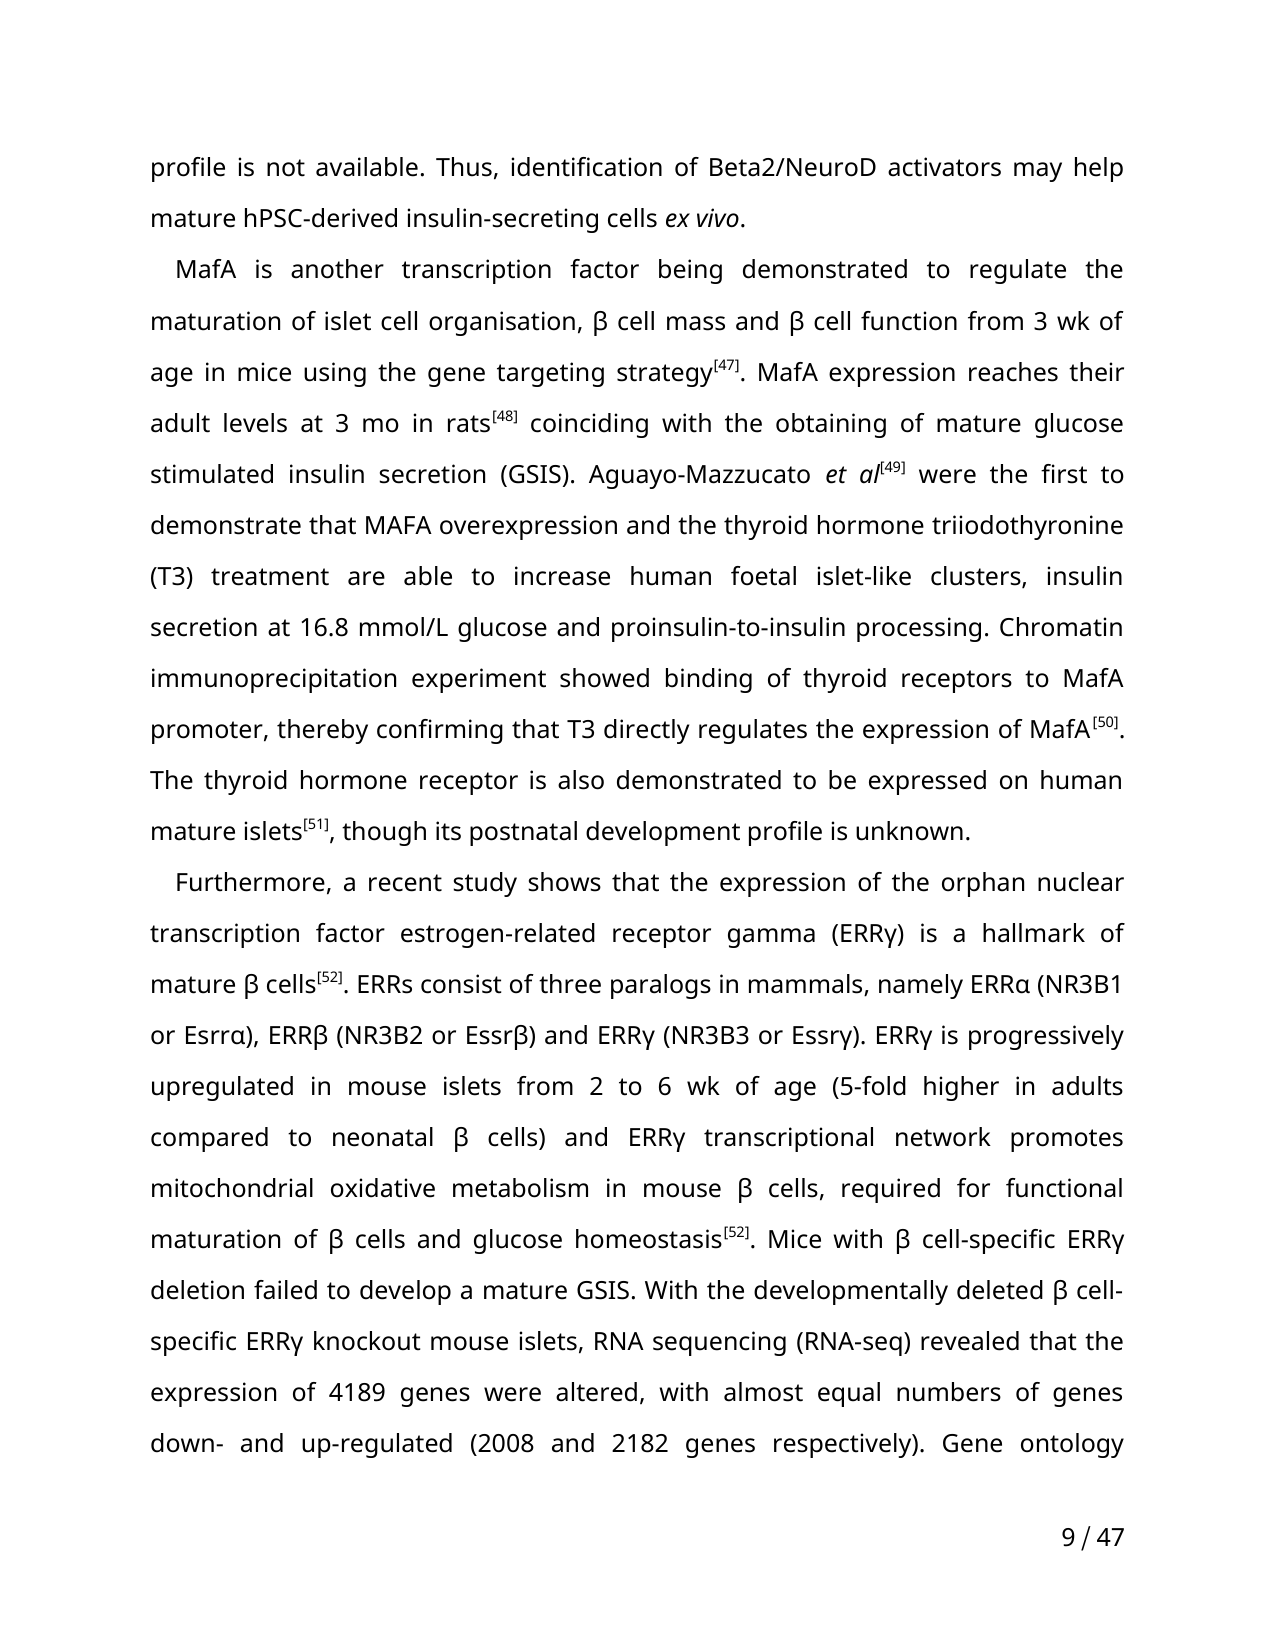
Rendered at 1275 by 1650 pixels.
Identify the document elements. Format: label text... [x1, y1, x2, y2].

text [150, 150, 1125, 235]
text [150, 864, 1125, 1460]
text MafA is another transcription factor being demonstrated to regulate the maturation of islet cell organisation, β cell mass and β cell function from 3 wk of age in mice using the gene targeting strategy[47]. MafA expression reaches their adult levels at 3 mo in rats[48] coinciding with the obtaining of mature glucose stimulated insulin secretion (GSIS). Aguayo-Mazzucato et al[49] were the first to demonstrate that MAFA overexpression and the thyroid hormone triiodothyronine (T3) treatment are able to increase human foetal islet-like clusters, insulin secretion at 16.8 mmol/L glucose and proinsulin-to-insulin processing. Chromatin immunoprecipitation experiment showed binding of thyroid receptors to MafA promoter, thereby confirming that T3 directly regulates the expression of MafA[50]. The thyroid hormone receptor is also demonstrated to be expressed on human mature islets[51], though its postnatal development profile is unknown. [150, 252, 1125, 848]
